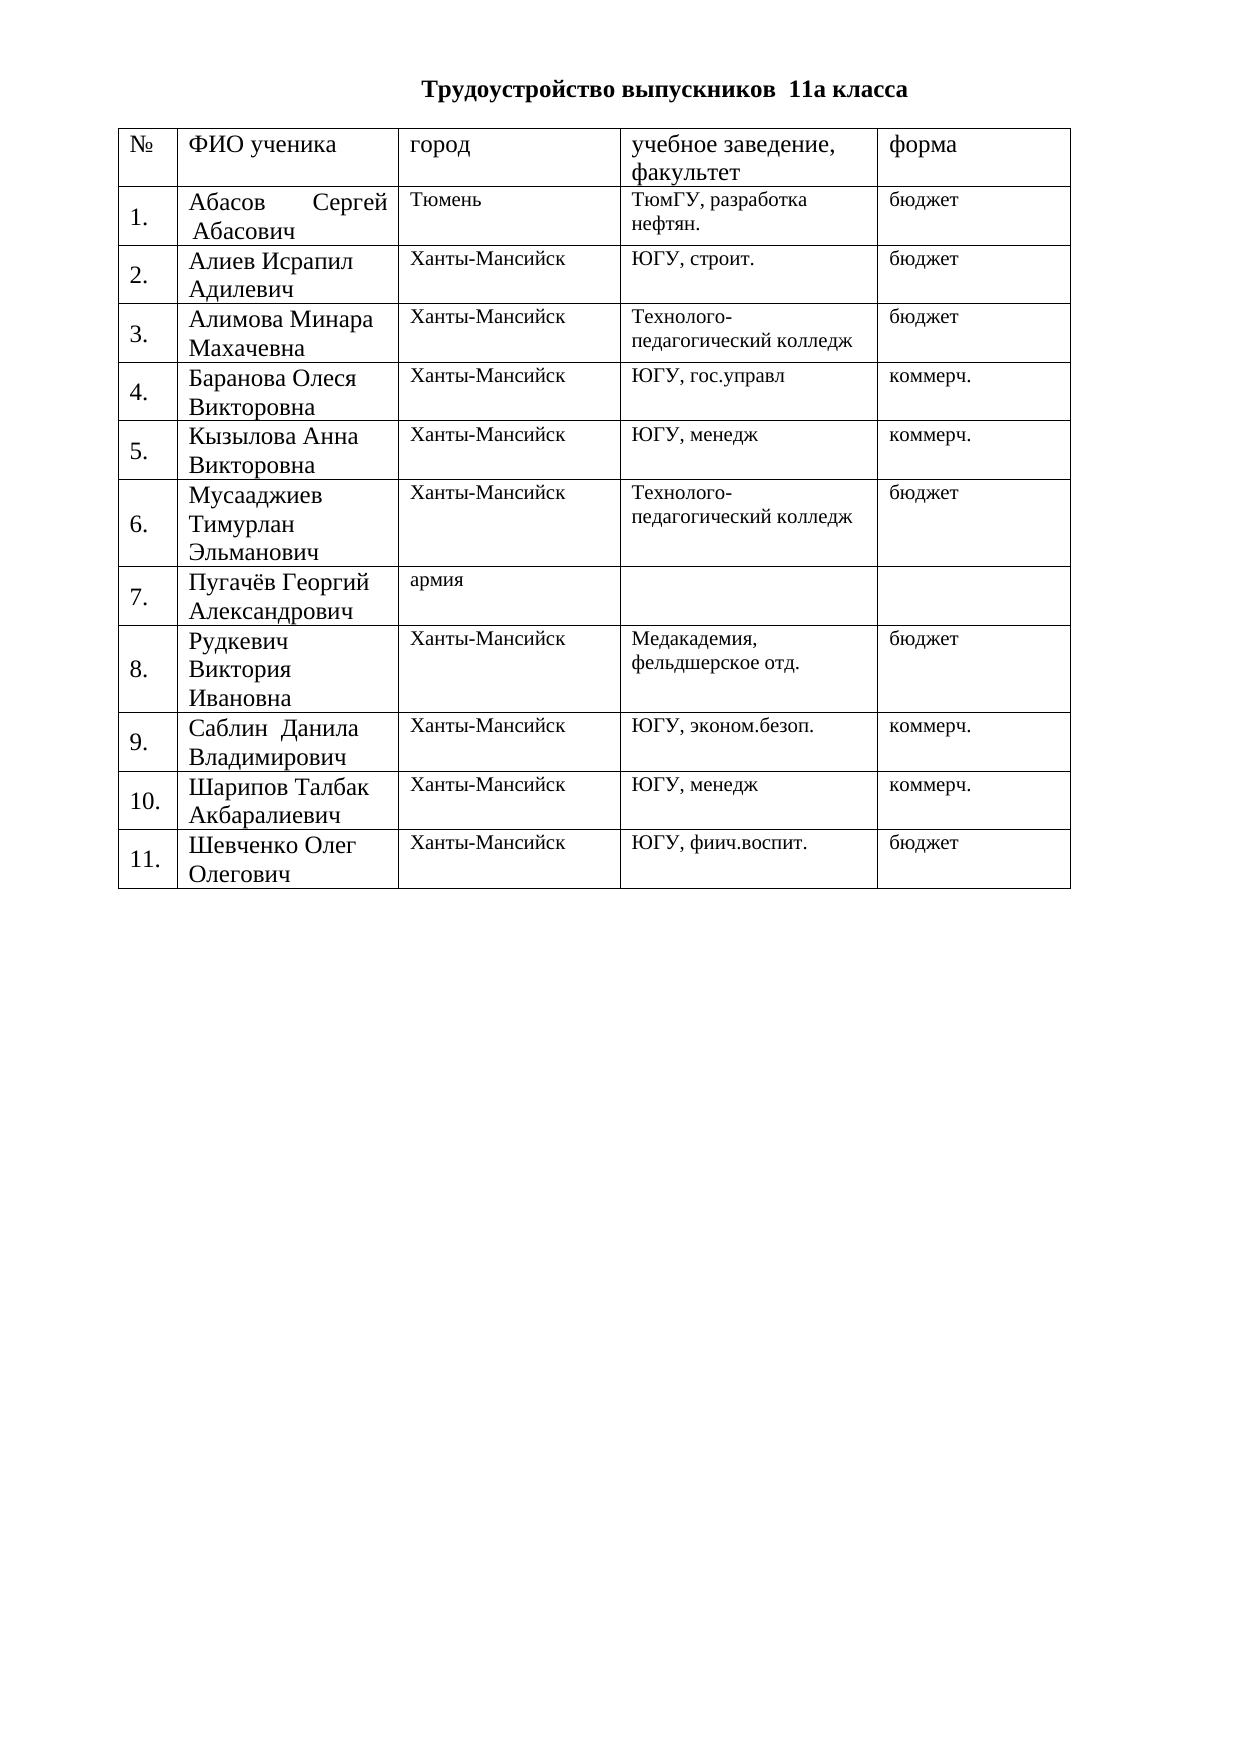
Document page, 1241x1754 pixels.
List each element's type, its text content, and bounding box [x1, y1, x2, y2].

table_cell бюджет [878, 187, 1070, 245]
table_cell Саблин Данила Владимирович [178, 713, 398, 771]
table_cell Баранова Олеся Викторовна [178, 363, 398, 420]
table_cell Ханты-Мансийск [399, 363, 620, 420]
table_cell Ханты-Мансийск [399, 713, 620, 771]
table_cell [119, 772, 177, 829]
table_cell Шарипов Талбак Акбаралиевич [178, 772, 398, 829]
table_cell Ханты-Мансийск [399, 421, 620, 479]
table_header № [119, 129, 177, 186]
table_cell Абасов Сергей Абасович [178, 187, 398, 245]
table_cell ЮГУ, строит. [621, 246, 877, 303]
table_header город [399, 129, 620, 186]
table_cell Рудкевич Виктория Ивановна [178, 626, 398, 712]
table_cell коммерч. [878, 713, 1070, 771]
table_cell Технолого-педагогический колледж [621, 480, 877, 566]
table_cell бюджет [878, 246, 1070, 303]
table_cell бюджет [878, 480, 1070, 566]
table_cell Алимова Минара Махачевна [178, 304, 398, 362]
table_cell коммерч. [878, 772, 1070, 829]
table_header форма [878, 129, 1070, 186]
table_cell бюджет [878, 304, 1070, 362]
table_cell [119, 187, 177, 245]
table_cell бюджет [878, 830, 1070, 888]
table_cell [119, 246, 177, 303]
table_cell Ханты-Мансийск [399, 626, 620, 712]
table_cell [621, 567, 877, 625]
table_cell [119, 626, 177, 712]
table_cell ЮГУ, фиич.воспит. [621, 830, 877, 888]
text Трудоустройство выпускников 11а класса [177, 74, 1152, 103]
table_cell ЮГУ, менедж [621, 421, 877, 479]
table_cell Пугачёв Георгий Александрович [178, 567, 398, 625]
table_header учебное заведение, факультет [621, 129, 877, 186]
table_cell [119, 304, 177, 362]
table_cell [119, 830, 177, 888]
table_cell [878, 567, 1070, 625]
table_cell Ханты-Мансийск [399, 830, 620, 888]
table_cell Ханты-Мансийск [399, 304, 620, 362]
table_cell Алиев Исрапил Адилевич [178, 246, 398, 303]
table_cell [119, 567, 177, 625]
table_cell [119, 713, 177, 771]
table_cell ТюмГУ, разработка нефтян. [621, 187, 877, 245]
table_cell Кызылова Анна Викторовна [178, 421, 398, 479]
table_cell Шевченко Олег Олегович [178, 830, 398, 888]
table_header ФИО ученика [178, 129, 398, 186]
table_cell [119, 363, 177, 420]
table_cell Ханты-Мансийск [399, 772, 620, 829]
table_cell коммерч. [878, 363, 1070, 420]
table_cell ЮГУ, эконом.безоп. [621, 713, 877, 771]
table_cell бюджет [878, 626, 1070, 712]
table_cell Технолого-педагогический колледж [621, 304, 877, 362]
table_cell Ханты-Мансийск [399, 480, 620, 566]
table_cell Медакадемия, фельдшерское отд. [621, 626, 877, 712]
table_cell коммерч. [878, 421, 1070, 479]
table_cell ЮГУ, менедж [621, 772, 877, 829]
table_cell [119, 421, 177, 479]
table_cell [119, 480, 177, 566]
table_cell армия [399, 567, 620, 625]
table_cell ЮГУ, гос.управл [621, 363, 877, 420]
table_cell Мусааджиев Тимурлан Эльманович [178, 480, 398, 566]
table_cell Ханты-Мансийск [399, 246, 620, 303]
table_cell Тюмень [399, 187, 620, 245]
